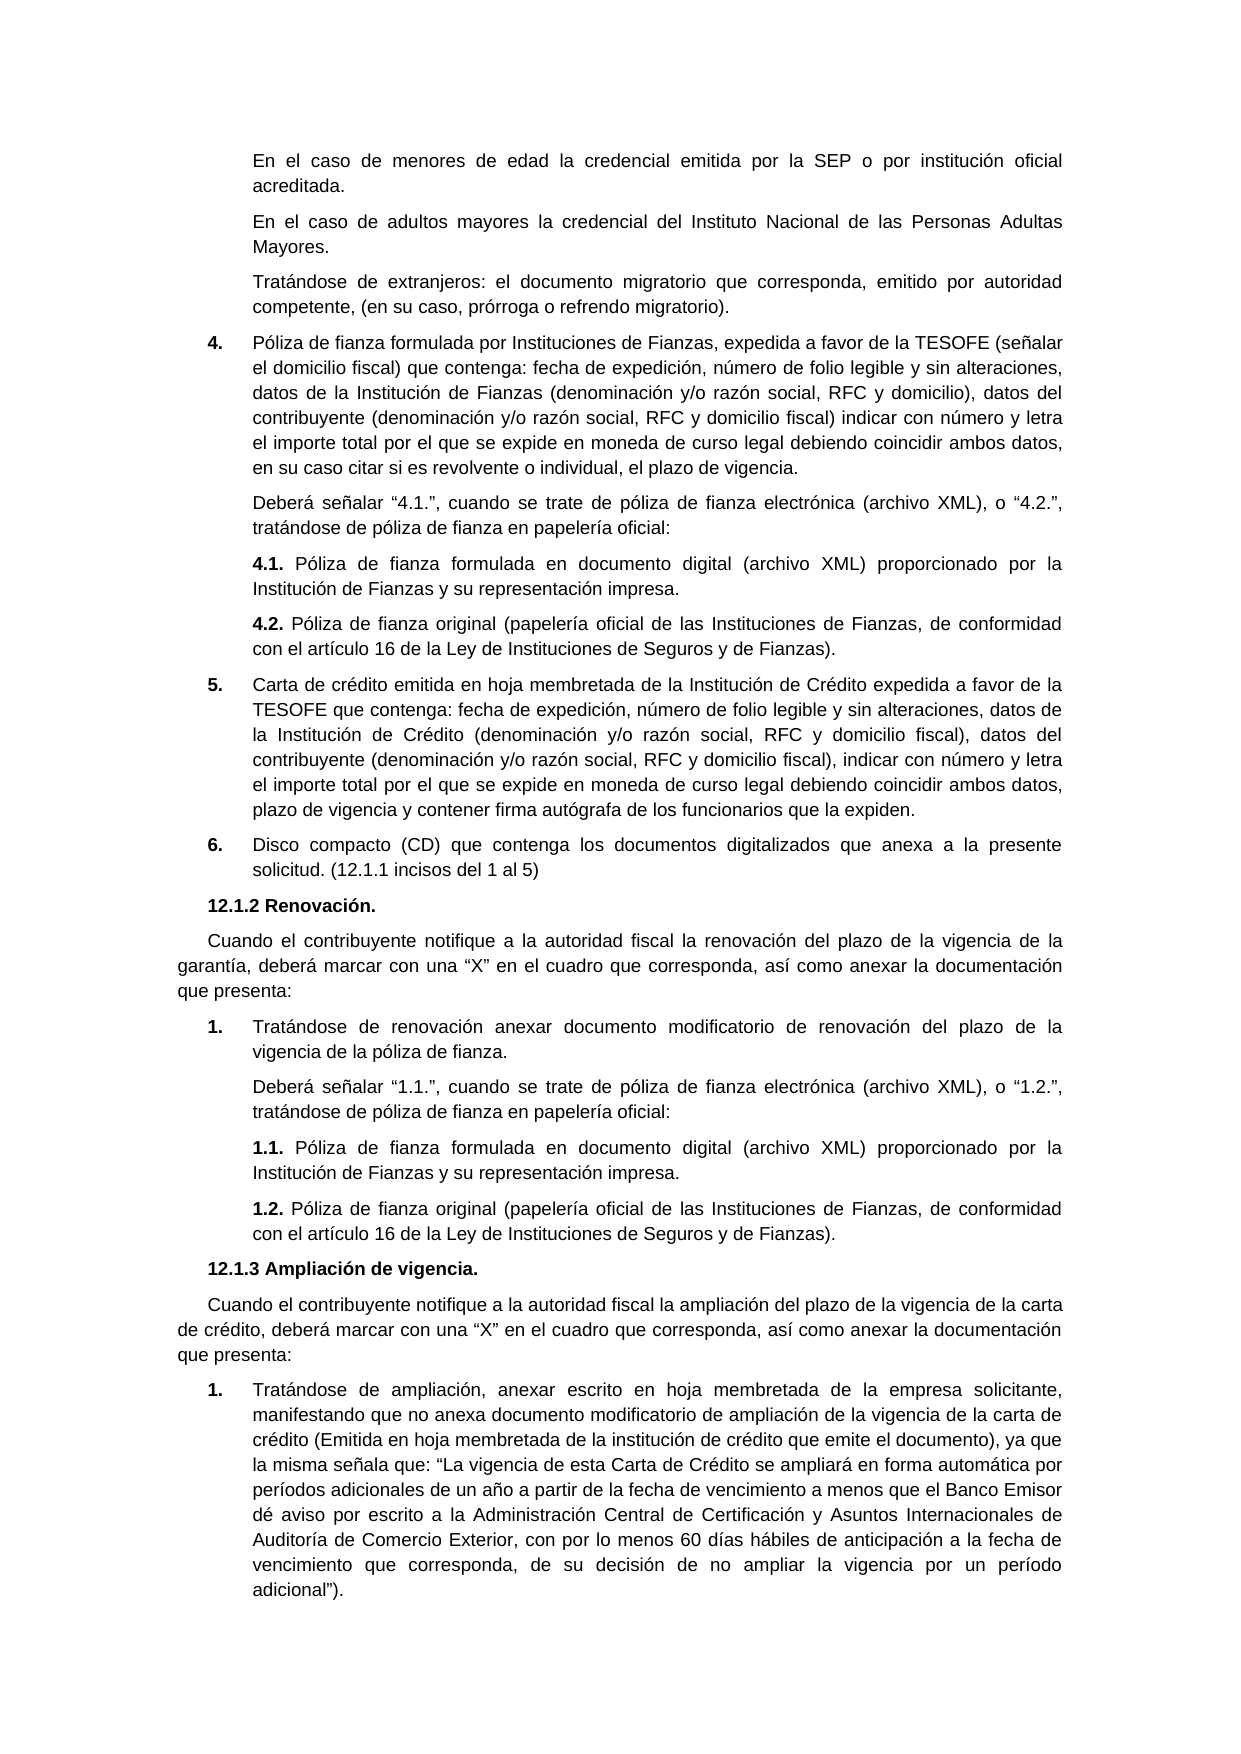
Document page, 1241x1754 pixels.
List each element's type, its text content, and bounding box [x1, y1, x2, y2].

text 1.1. Póliza de fianza formulada en documento digital (archivo XML) proporcionado por la Institución de Fianzas y su representación impresa. [207, 1134, 1063, 1184]
text Tratándose de extranjeros: el documento migratorio que corresponda, emitido por autoridad competente, (en su caso, prórroga o refrendo migratorio). [207, 269, 1063, 319]
text Deberá señalar “4.1.”, cuando se trate de póliza de fianza electrónica (archivo XML), o “4.2.”, tratándose de póliza de fianza en papelería oficial: [207, 490, 1063, 540]
text 4. Póliza de fianza formulada por Instituciones de Fianzas, expedida a favor de la TESOFE (señalar el domicilio fiscal) que contenga: fecha de expedición, número de folio legible y sin alteraciones, datos de la Institución de Fianzas (denominación y/o razón social, RFC y domicilio), datos del contribuyente (denominación y/o razón social, RFC y domicilio fiscal) indicar con número y letra el importe total por el que se expide en moneda de curso legal debiendo coincidir ambos datos, en su caso citar si es revolvente o individual, el plazo de vigencia. [207, 329, 1063, 479]
text 4.1. Póliza de fianza formulada en documento digital (archivo XML) proporcionado por la Institución de Fianzas y su representación impresa. [207, 550, 1063, 600]
text 1. Tratándose de renovación anexar documento modificatorio de renovación del plazo de la vigencia de la póliza de fianza. [207, 1013, 1063, 1063]
text Cuando el contribuyente notifique a la autoridad fiscal la ampliación del plazo de la vigencia de la carta de crédito, deberá marcar con una “X” en el cuadro que corresponda, así como anexar la documentación que presenta: [177, 1291, 1063, 1366]
text 6. Disco compacto (CD) que contenga los documentos digitalizados que anexa a la presente solicitud. (12.1.1 incisos del 1 al 5) [207, 832, 1063, 882]
text En el caso de adultos mayores la credencial del Instituto Nacional de las Personas Adultas Mayores. [207, 208, 1063, 258]
text Cuando el contribuyente notifique a la autoridad fiscal la renovación del plazo de la vigencia de la garantía, deberá marcar con una “X” en el cuadro que corresponda, así como anexar la documentación que presenta: [177, 928, 1063, 1003]
text 12.1.3 Ampliación de vigencia. [177, 1255, 1063, 1280]
text 4.2. Póliza de fianza original (papelería oficial de las Instituciones de Fianzas, de conformidad con el artículo 16 de la Ley de Instituciones de Seguros y de Fianzas). [207, 611, 1063, 661]
text En el caso de menores de edad la credencial emitida por la SEP o por institución oficial acreditada. [207, 148, 1063, 198]
text Deberá señalar “1.1.”, cuando se trate de póliza de fianza electrónica (archivo XML), o “1.2.”, tratándose de póliza de fianza en papelería oficial: [207, 1074, 1063, 1124]
text 5. Carta de crédito emitida en hoja membretada de la Institución de Crédito expedida a favor de la TESOFE que contenga: fecha de expedición, número de folio legible y sin alteraciones, datos de la Institución de Crédito (denominación y/o razón social, RFC y domicilio fiscal), datos del contribuyente (denominación y/o razón social, RFC y domicilio fiscal), indicar con número y letra el importe total por el que se expide en moneda de curso legal debiendo coincidir ambos datos, plazo de vigencia y contener firma autógrafa de los funcionarios que la expiden. [207, 671, 1063, 821]
text 12.1.2 Renovación. [177, 892, 1063, 917]
text 1. Tratándose de ampliación, anexar escrito en hoja membretada de la empresa solicitante, manifestando que no anexa documento modificatorio de ampliación de la vigencia de la carta de crédito (Emitida en hoja membretada de la institución de crédito que emite el documento), ya que la misma señala que: “La vigencia de esta Carta de Crédito se ampliará en forma automática por períodos adicionales de un año a partir de la fecha de vencimiento a menos que el Banco Emisor dé aviso por escrito a la Administración Central de Certificación y Asuntos Internacionales de Auditoría de Comercio Exterior, con por lo menos 60 días hábiles de anticipación a la fecha de vencimiento que corresponda, de su decisión de no ampliar la vigencia por un período adicional”). [207, 1376, 1063, 1601]
